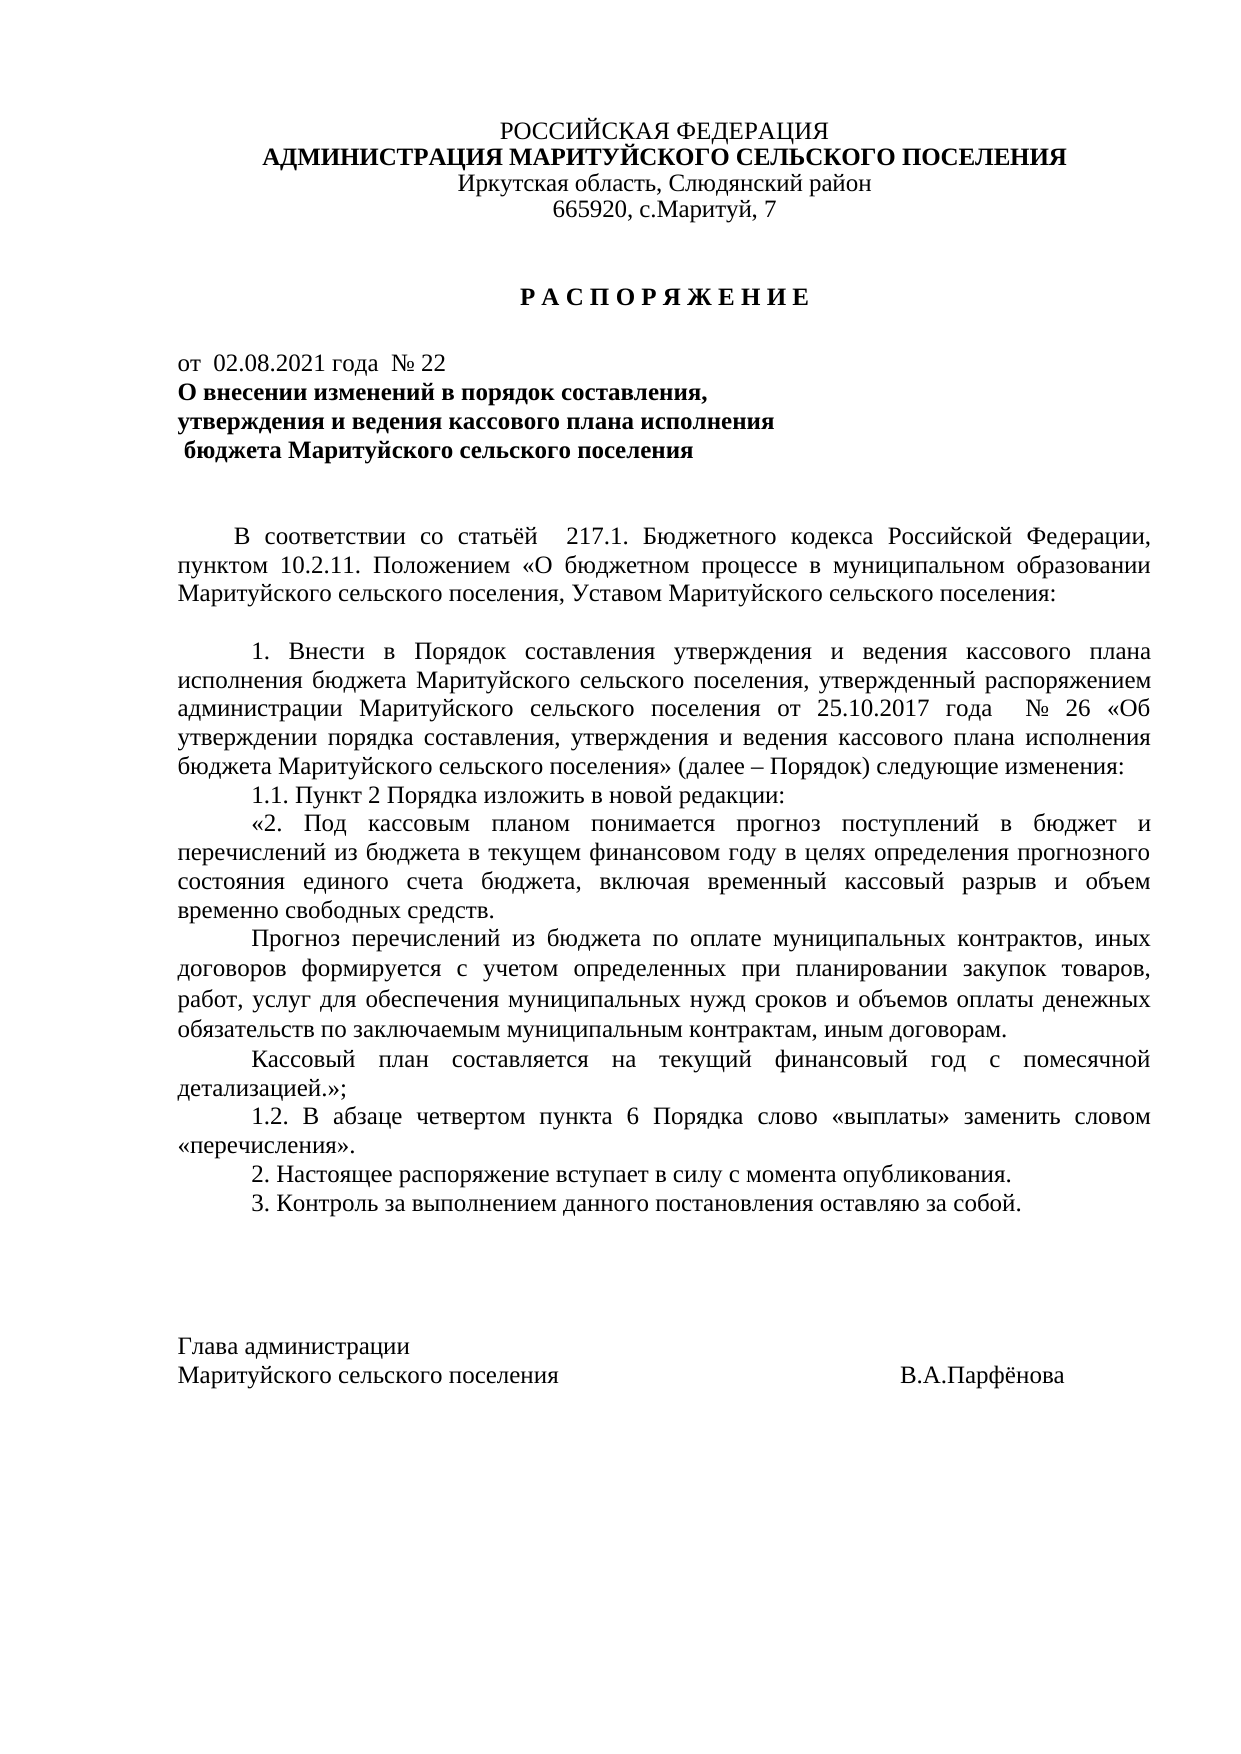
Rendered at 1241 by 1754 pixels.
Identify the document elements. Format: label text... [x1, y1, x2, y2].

text утверждения и ведения кассового плана исполнения [177, 406, 1152, 435]
text 1.1. Пункт 2 Порядка изложить в новой редакции: [177, 780, 1152, 808]
text В соответствии со статьёй 217.1. Бюджетного кодекса Российской Федерации, пунктом 10.2.11. Положением «О бюджетном процессе в муниципальном образовании Маритуйского сельского поселения, Уставом Маритуйского сельского поселения: [177, 521, 1152, 607]
text Маритуйского сельского поселения В.А.Парфёнова [177, 1360, 1152, 1389]
text Прогноз перечислений из бюджета по оплате муниципальных контрактов, иных договоров формируется с учетом определенных при планировании закупок товаров, работ, услуг для обеспечения муниципальных нужд сроков и объемов оплаты денежных обязательств по заключаемым муниципальным контрактам, иным договорам. [177, 923, 1152, 1042]
text 3. Контроль за выполнением данного постановления оставляю за собой. [177, 1188, 1152, 1216]
text Глава администрации [177, 1331, 1152, 1360]
text АДМИНИСТРАЦИЯ МАРИТУЙСКОГО СЕЛЬСКОГО ПОСЕЛЕНИЯ [177, 144, 1152, 171]
text 2. Настоящее распоряжение вступает в силу с момента опубликования. [177, 1159, 1152, 1188]
text бюджета Маритуйского сельского поселения [177, 435, 1152, 463]
text 665920, с.Маритуй, 7 [177, 197, 1152, 223]
text О внесении изменений в порядок составления, [177, 377, 1152, 406]
text Иркутская область, Слюдянский район [177, 171, 1152, 197]
text 1.2. В абзаце четвертом пункта 6 Порядка слово «выплаты» заменить словом «перечисления». [177, 1101, 1152, 1159]
text от 02.08.2021 года № 22 [177, 348, 1152, 377]
text Р А С П О Р Я Ж Е Н И Е [177, 282, 1152, 311]
text Кассовый план составляется на текущий финансовый год с помесячной детализацией.»; [177, 1044, 1152, 1101]
text РОССИЙСКАЯ ФЕДЕРАЦИЯ [177, 118, 1152, 144]
text 1. Внести в Порядок составления утверждения и ведения кассового плана исполнения бюджета Маритуйского сельского поселения, утвержденный распоряжением администрации Маритуйского сельского поселения от 25.10.2017 года № 26 «Об утверждении порядка составления, утверждения и ведения кассового плана исполнения бюджета Маритуйского сельского поселения» (далее – Порядок) следующие изменения: [177, 636, 1152, 780]
text «2. Под кассовым планом понимается прогноз поступлений в бюджет и перечислений из бюджета в текущем финансовом году в целях определения прогнозного состояния единого счета бюджета, включая временный кассовый разрыв и объем временно свободных средств. [177, 808, 1152, 923]
